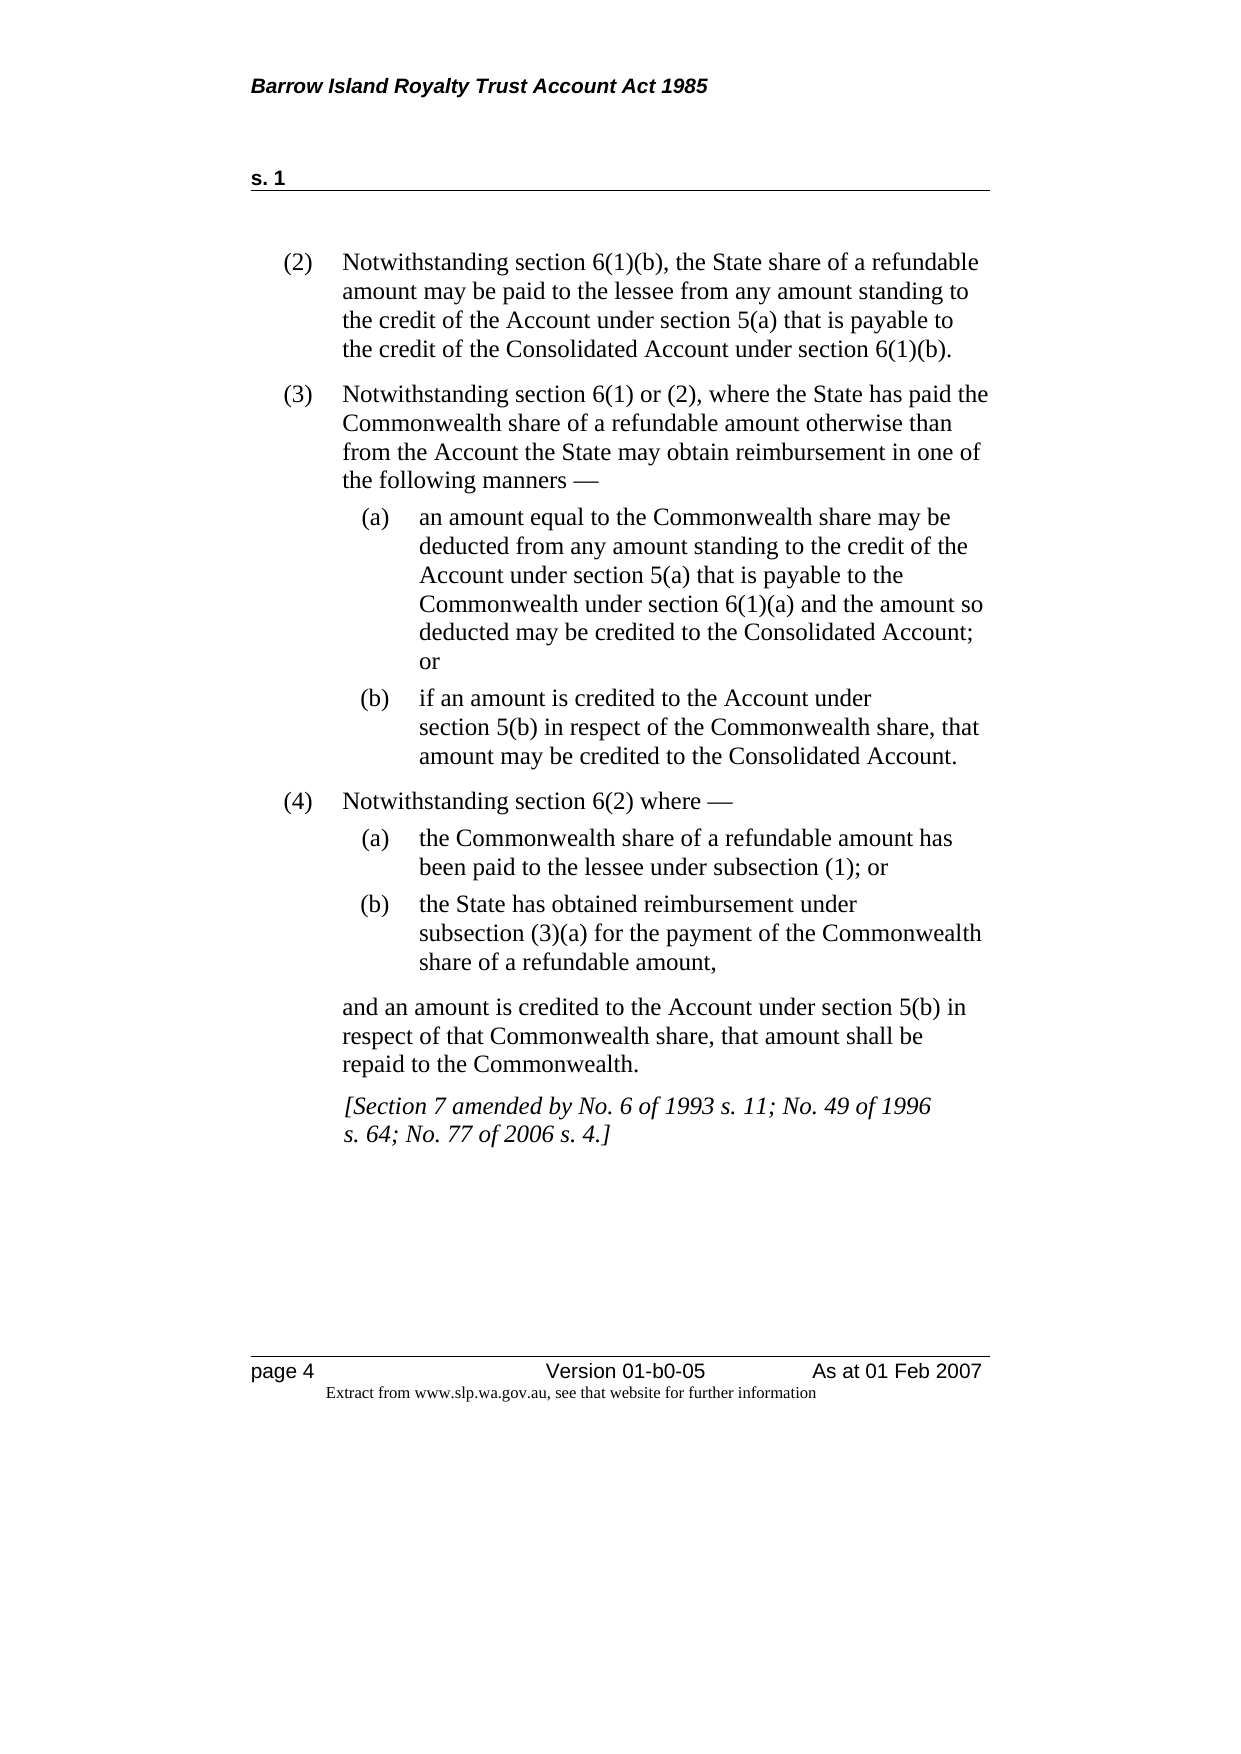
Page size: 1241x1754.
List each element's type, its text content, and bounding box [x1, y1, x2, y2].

text [Section 7 amended by No. 6 of 1993 s. 11; No. 49 of 1996 s. 64; No. 77 of 2006 s. 4.] [251, 1091, 990, 1148]
text (2) Notwithstanding section 6(1)(b), the State share of a refundable amount may be paid to the lessee from any amount standing to the credit of the Account under section 5(a) that is payable to the credit of the Consolidated Account under section 6(1)(b). [251, 247, 990, 362]
text (a) an amount equal to the Commonwealth share may be deducted from any amount standing to the credit of the Account under section 5(a) that is payable to the Commonwealth under section 6(1)(a) and the amount so deducted may be credited to the Consolidated Account; or [251, 502, 990, 675]
text (b) the State has obtained reimbursement under subsection (3)(a) for the payment of the Commonwealth share of a refundable amount, [251, 889, 990, 975]
text (4) Notwithstanding section 6(2) where — [251, 786, 990, 815]
text (b) if an amount is credited to the Account under section 5(b) in respect of the Commonwealth share, that amount may be credited to the Consolidated Account. [251, 683, 990, 769]
text and an amount is credited to the Account under section 5(b) in respect of that Commonwealth share, that amount shall be repaid to the Commonwealth. [251, 992, 990, 1078]
text (a) the Commonwealth share of a refundable amount has been paid to the lessee under subsection (1); or [251, 823, 990, 881]
text (3) Notwithstanding section 6(1) or (2), where the State has paid the Commonwealth share of a refundable amount otherwise than from the Account the State may obtain reimbursement in one of the following manners — [251, 379, 990, 494]
